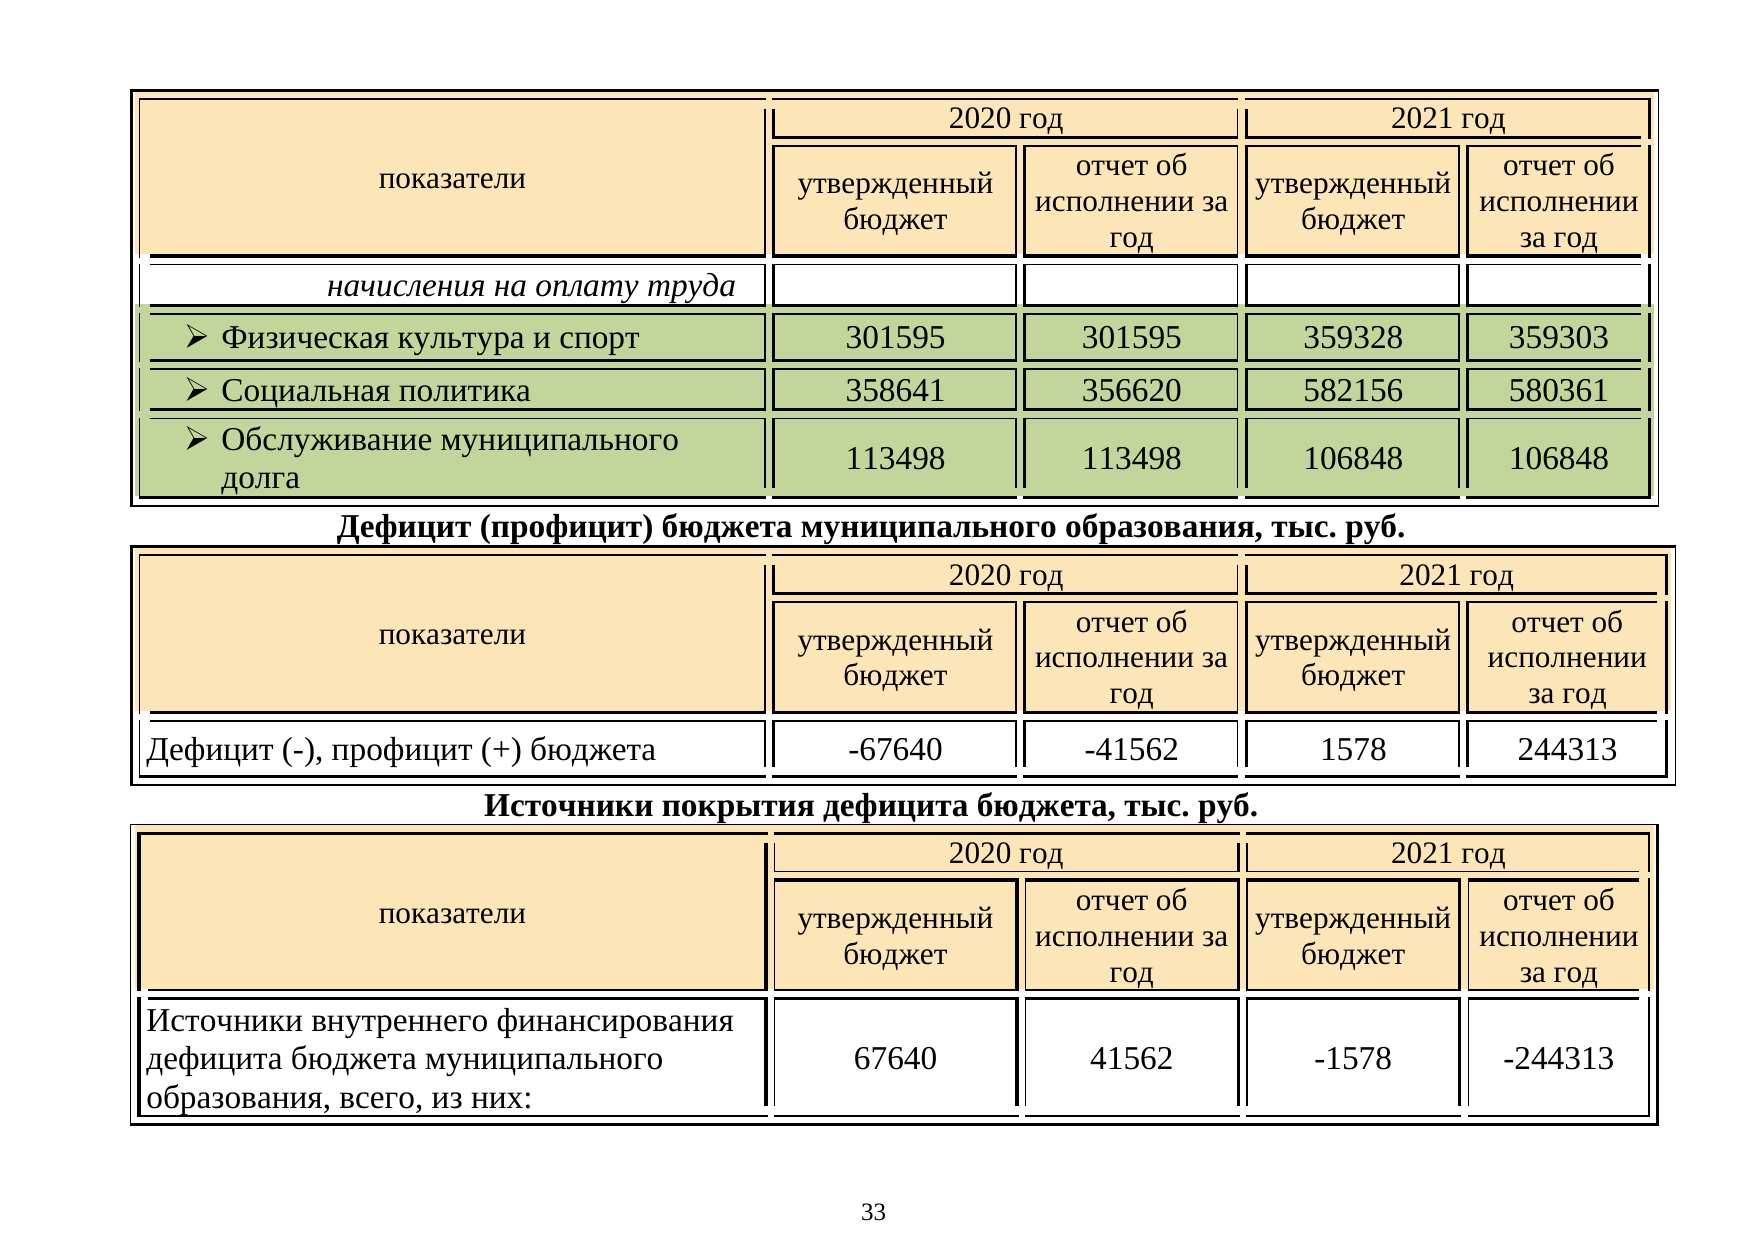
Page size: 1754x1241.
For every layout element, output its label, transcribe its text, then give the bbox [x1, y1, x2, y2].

table_cell 301595 [1021, 304, 1242, 359]
table_cell утвержденный бюджет [1242, 136, 1464, 254]
table_cell 0 [770, 254, 1021, 303]
table_cell отчет об исполнении за год [1021, 136, 1242, 254]
table_cell отчет об исполнении за год [1021, 871, 1242, 989]
table_cell 106848 [1464, 408, 1654, 496]
table_cell утвержденный бюджет [1242, 871, 1464, 989]
table_cell 1578 [1242, 711, 1464, 774]
table_cell 113498 [770, 408, 1021, 496]
table_header 2020 год [770, 92, 1242, 136]
table_cell 113498 [1021, 408, 1242, 496]
table_cell -244313 [1464, 989, 1654, 1115]
table_cell отчет об исполнении за год [1464, 136, 1654, 254]
table_cell 41562 [1021, 989, 1242, 1115]
table_header 2020 год [770, 548, 1242, 592]
table_cell Физическая культура и спорт [135, 304, 770, 359]
table_cell утвержденный бюджет [770, 136, 1021, 254]
table_cell Дефицит (-), профицит (+) бюджета [135, 711, 770, 774]
table_cell 106848 [1242, 408, 1464, 496]
text Дефицит (профицит) бюджета муниципального образования, тыс. руб. [89, 507, 1654, 545]
table_cell Источники внутреннего финансирования дефицита бюджета муниципального образования, всего, из них: [135, 989, 770, 1115]
table_header 2021 год [1242, 825, 1654, 871]
table_cell отчет об исполнении за год [1021, 592, 1242, 711]
table_cell 244313 [1464, 711, 1671, 774]
table_cell -41562 [1021, 711, 1242, 774]
table_cell -1578 [1242, 989, 1464, 1115]
table_header показатели [135, 548, 770, 711]
table_cell Социальная политика [135, 359, 770, 408]
table_cell 301595 [770, 304, 1021, 359]
table_cell 582156 [1242, 359, 1464, 408]
table_header 2021 год [1242, 92, 1654, 136]
table_cell утвержденный бюджет [1242, 592, 1464, 711]
table_cell отчет об исполнении за год [1464, 592, 1671, 711]
table_cell утвержденный бюджет [770, 592, 1021, 711]
table_cell -67640 [770, 711, 1021, 774]
table_header 2020 год [770, 825, 1242, 871]
table_cell 0 [1242, 254, 1464, 303]
table_cell 358641 [770, 359, 1021, 408]
table_cell 0 [1464, 254, 1654, 303]
table_header показатели [135, 92, 770, 254]
table_cell 0 [1021, 254, 1242, 303]
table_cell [135, 254, 770, 303]
table_cell 359328 [1242, 304, 1464, 359]
table_cell утвержденный бюджет [770, 871, 1021, 989]
table_cell 67640 [770, 989, 1021, 1115]
table_cell Обслуживание муниципального долга [135, 408, 770, 496]
text Источники покрытия дефицита бюджета, тыс. руб. [89, 785, 1654, 824]
table_header 2021 год [1242, 548, 1671, 592]
table_cell 580361 [1464, 359, 1654, 408]
table_header показатели [135, 825, 770, 989]
table_cell 356620 [1021, 359, 1242, 408]
table_cell 359303 [1464, 304, 1654, 359]
table_cell отчет об исполнении за год [1464, 871, 1654, 989]
